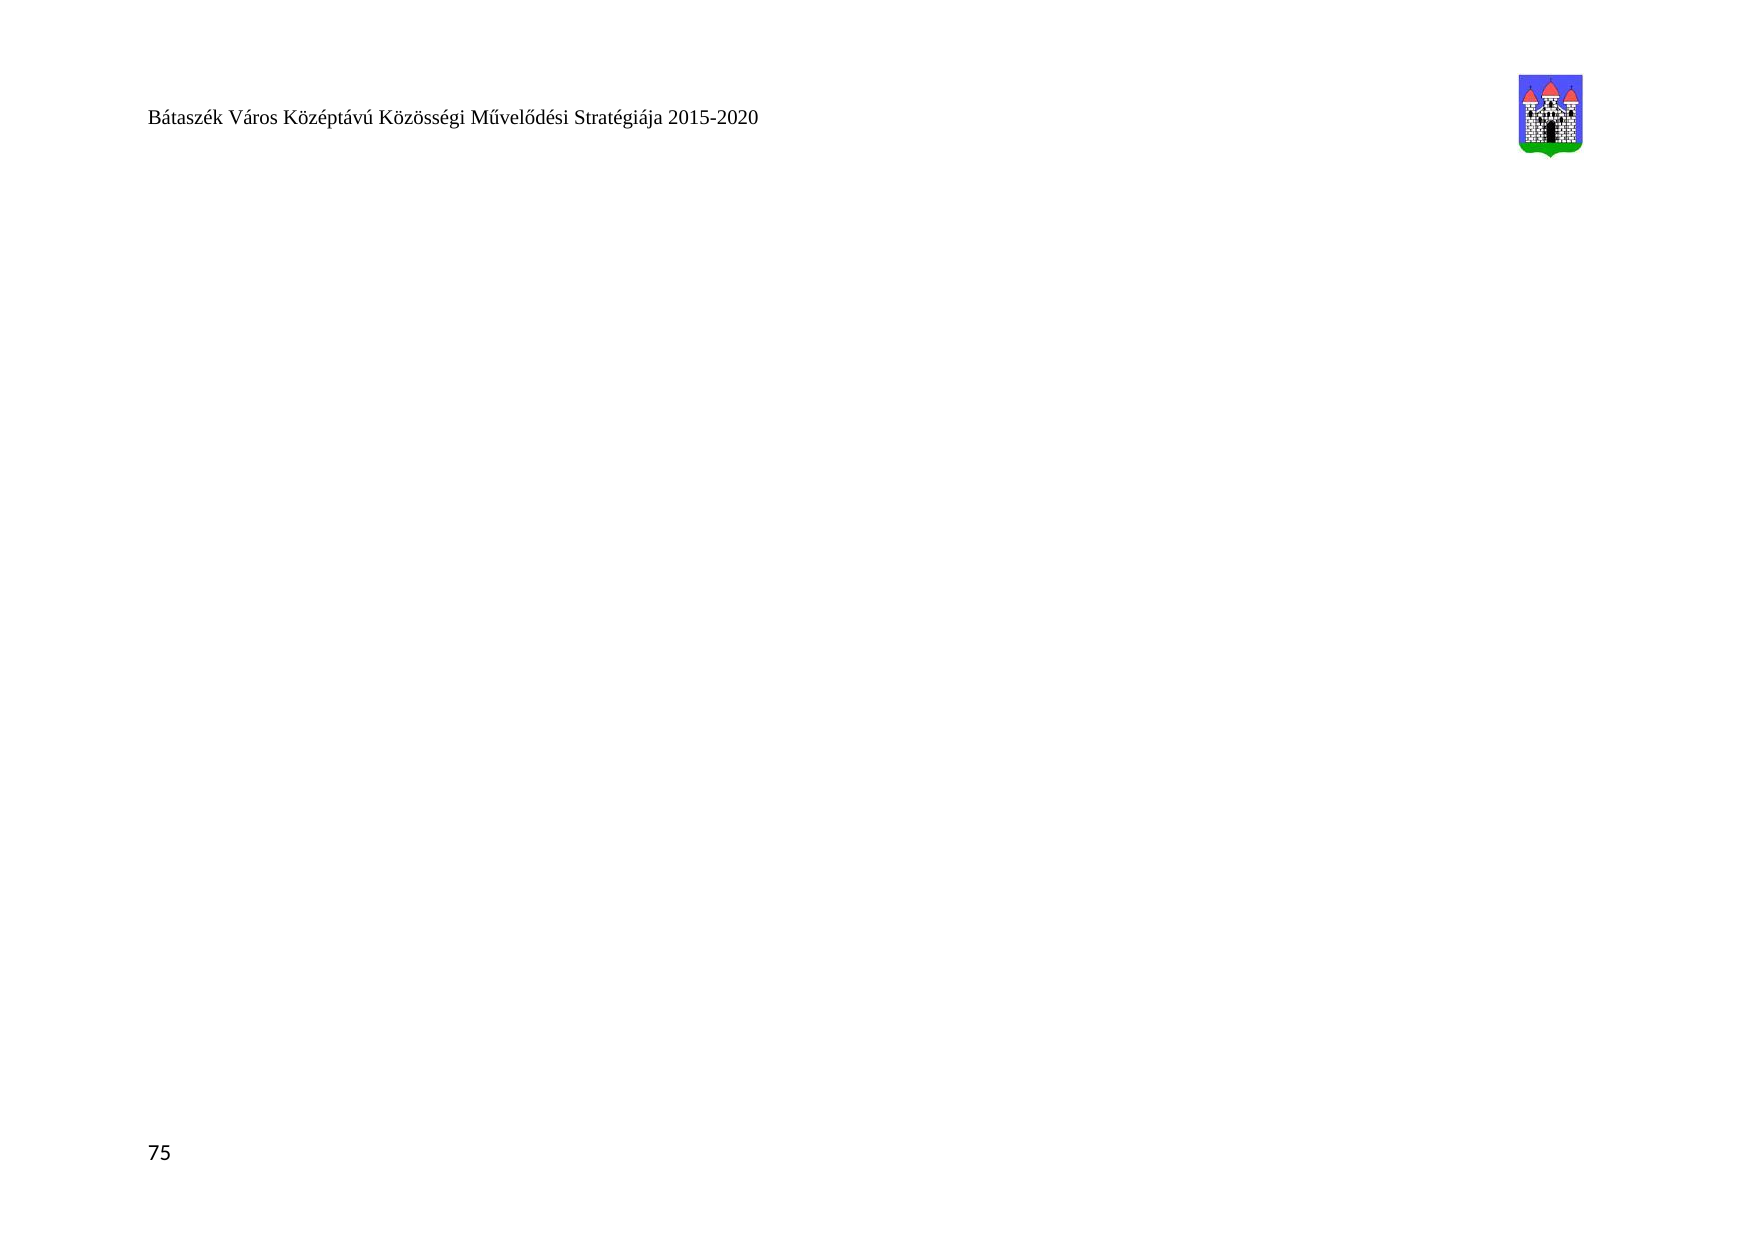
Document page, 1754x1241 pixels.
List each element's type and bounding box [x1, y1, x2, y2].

picture [1517, 73, 1584, 160]
